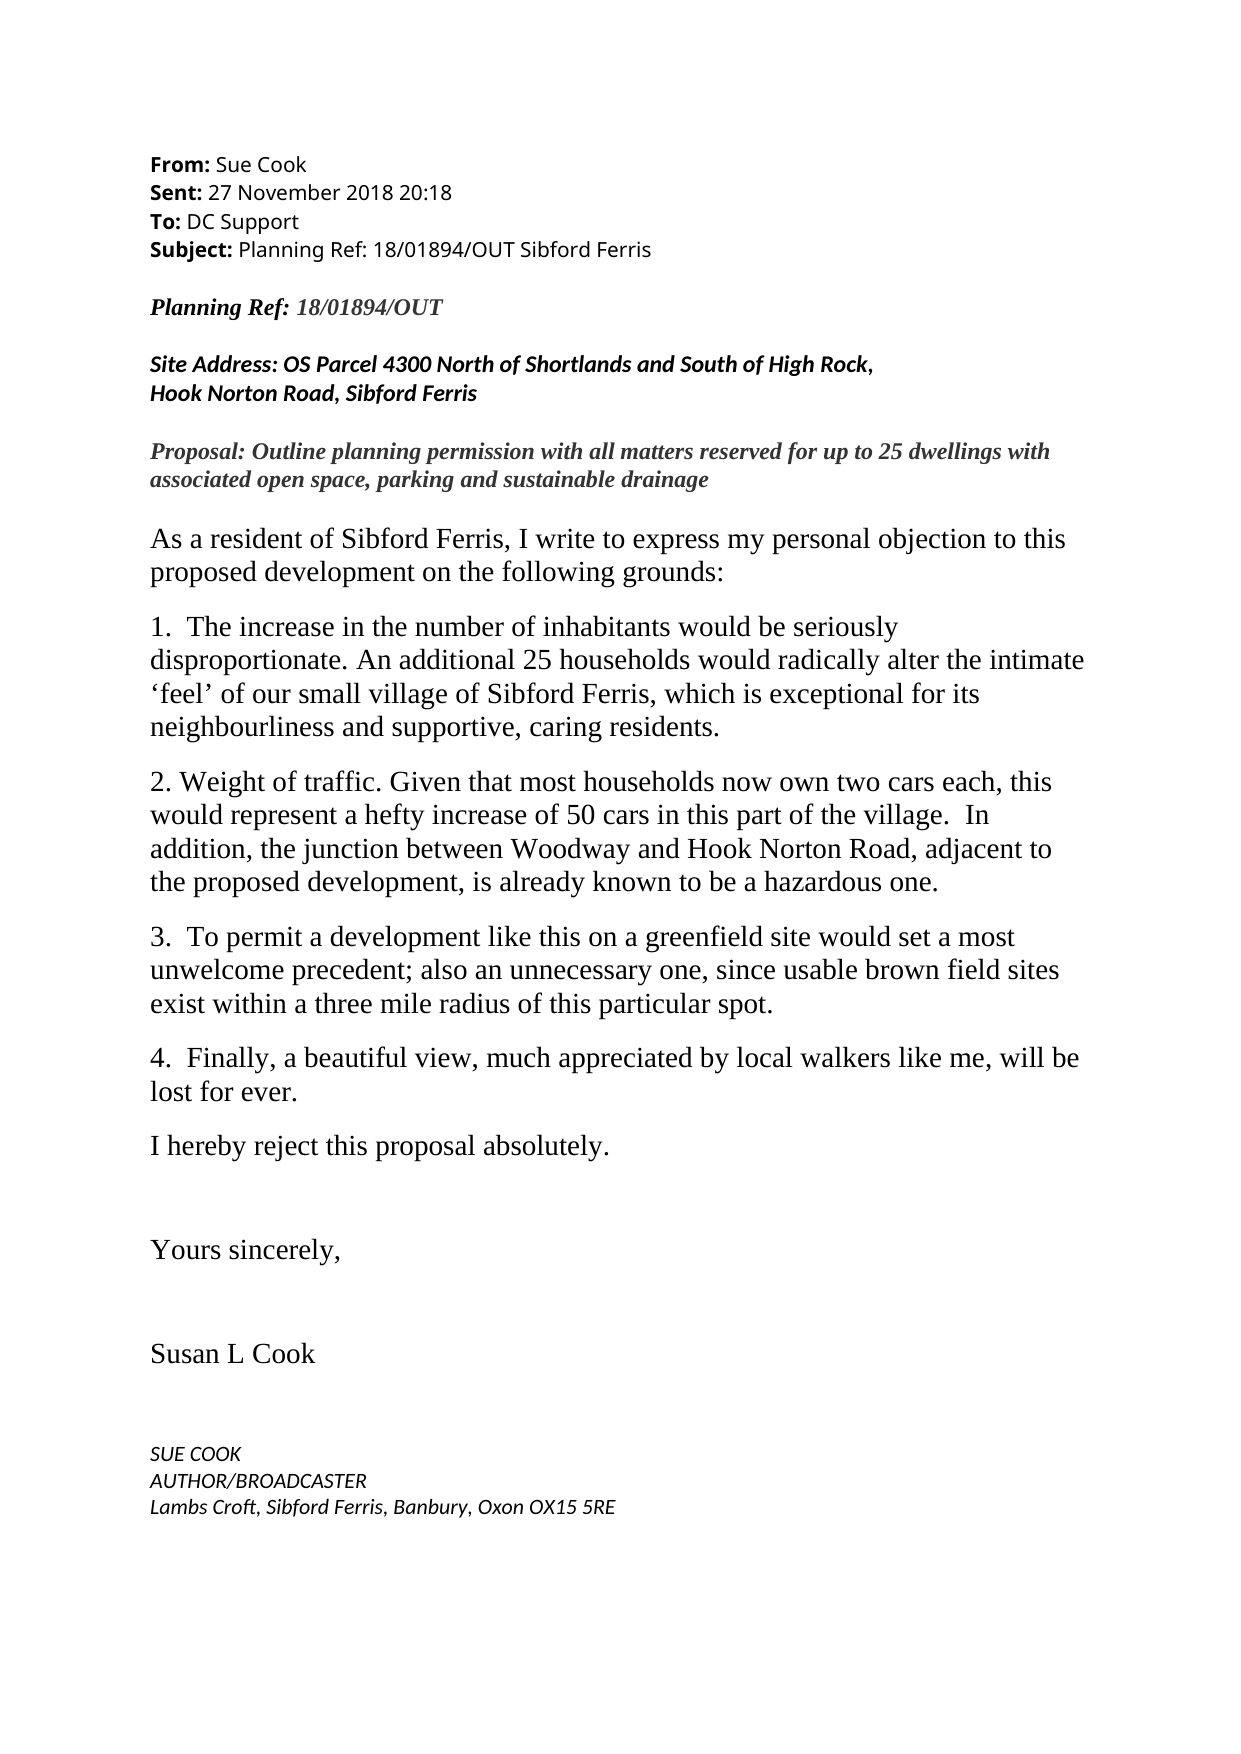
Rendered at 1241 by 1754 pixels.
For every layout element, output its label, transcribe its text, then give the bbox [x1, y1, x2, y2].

text 4. Finally, a beautiful view, much appreciated by local walkers like me, will be lost for ever. [150, 1040, 1090, 1107]
text Yours sincerely, [150, 1232, 1090, 1266]
text 1. The increase in the number of inhabitants would be seriously disproportionate. An additional 25 households would radically alter the intimate ‘feel’ of our small village of Sibford Ferris, which is exceptional for its neighbourliness and supportive, caring residents. [150, 609, 1090, 743]
text SUE COOK [150, 1440, 1090, 1467]
text 2. Weight of traffic. Given that most households now own two cars each, this would represent a hefty increase of 50 cars in this part of the village. In addition, the junction between Woodway and Hook Norton Road, adjacent to the proposed development, is already known to be a hazardous one. [150, 764, 1090, 898]
text I hereby reject this proposal absolutely. [150, 1128, 1090, 1162]
text AUTHOR/BROADCASTER [150, 1467, 1090, 1493]
text Site Address: OS Parcel 4300 North of Shortlands and South of High Rock, Hook Norton Road, Sibford Ferris [150, 349, 1090, 408]
text Proposal: Outline planning permission with all matters reserved for up to 25 dwellings with associated open space, parking and sustainable drainage [150, 437, 1090, 492]
text Lambs Croft, Sibford Ferris, Banbury, Oxon OX15 5RE [150, 1493, 1090, 1520]
text Susan L Cook [150, 1336, 1090, 1370]
text As a resident of Sibford Ferris, I write to express my personal objection to this proposed development on the following grounds: [150, 521, 1090, 588]
text Planning Ref: 18/01894/OUT [150, 292, 1090, 320]
text From: Sue Cook Sent: 27 November 2018 20:18 To: DC Support Subject: Planning Ref: 18/01894/OUT Sibford Ferris [150, 150, 1090, 264]
text 3. To permit a development like this on a greenfield site would set a most unwelcome precedent; also an unnecessary one, since usable brown field sites exist within a three mile radius of this particular spot. [150, 919, 1090, 1019]
